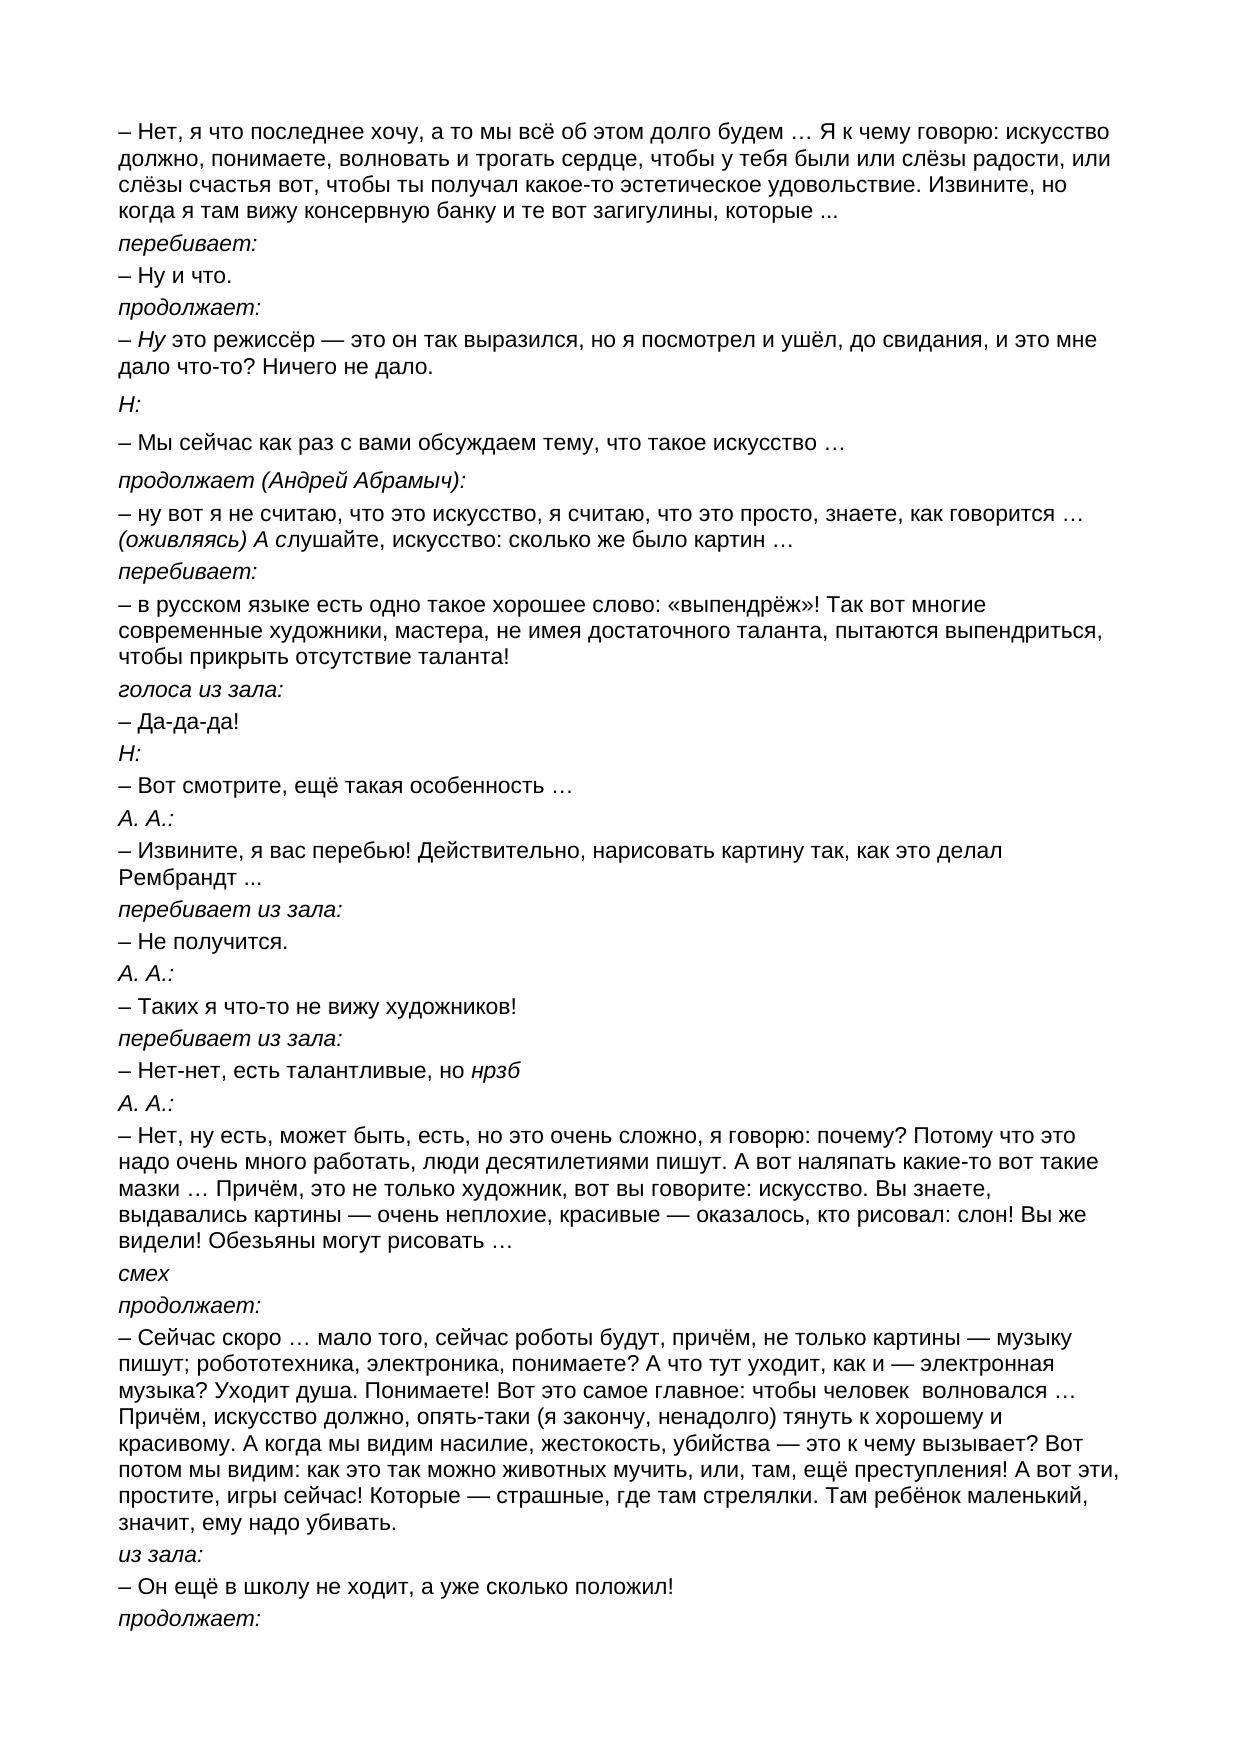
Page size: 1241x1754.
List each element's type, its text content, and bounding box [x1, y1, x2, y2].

text – Он ещё в школу не ходит, а уже сколько положил! [118, 1573, 1122, 1599]
text Н: [118, 391, 1122, 417]
text продолжает: [118, 294, 1122, 320]
text – Извините, я вас перебью! Действительно, нарисовать картину так, как это делал Рембрандт ... [118, 837, 1122, 890]
text А. А.: [118, 1089, 1122, 1116]
text – Таких я что-то не вижу художников! [118, 993, 1122, 1019]
text продолжает: [118, 1292, 1122, 1318]
text – Ну это режиссёр — это он так выразился, но я посмотрел и ушёл, до свидания, и это мне дало что-то? Ничего не дало. [118, 326, 1122, 379]
text продолжает (Андрей Абрамыч): [118, 467, 1122, 494]
text перебивает: [118, 229, 1122, 256]
text – Ну и что. [118, 262, 1122, 288]
text – Да-да-да! [118, 708, 1122, 734]
text – Нет-нет, есть талантливые, но нрзб [118, 1057, 1122, 1083]
text – в русском языке есть одно такое хорошее слово: «выпендрёж»! Так вот многие современные художники, мастера, не имея достаточного таланта, пытаются выпендриться, чтобы прикрыть отсутствие таланта! [118, 591, 1122, 670]
text – Не получится. [118, 928, 1122, 954]
text А. А.: [118, 960, 1122, 987]
text перебивает из зала: [118, 1025, 1122, 1051]
text перебивает: [118, 558, 1122, 585]
text – Вот смотрите, ещё такая особенность … [118, 772, 1122, 799]
text продолжает: [118, 1605, 1122, 1632]
text – ну вот я не считаю, что это искусство, я считаю, что это просто, знаете, как говорится … (оживляясь) А слушайте, искусство: сколько же было картин … [118, 500, 1122, 552]
text – Мы сейчас как раз с вами обсуждаем тему, что такое искусство … [118, 429, 1122, 456]
text А. А.: [118, 805, 1122, 831]
text из зала: [118, 1541, 1122, 1567]
text – Нет, я что последнее хочу, а то мы всё об этом долго будем … Я к чему говорю: искусство должно, понимаете, волновать и трогать сердце, чтобы у тебя были или слёзы радости, или слёзы счастья вот, чтобы ты получал какое-то эстетическое удовольствие. Извините, но когда я там вижу консервную банку и те вот загигулины, которые ... [118, 118, 1122, 223]
text перебивает из зала: [118, 896, 1122, 922]
text голоса из зала: [118, 676, 1122, 702]
text – Нет, ну есть, может быть, есть, но это очень сложно, я говорю: почему? Потому что это надо очень много работать, люди десятилетиями пишут. А вот наляпать какие-то вот такие мазки … Причём, это не только художник, вот вы говорите: искусство. Вы знаете, выдавались картины — очень неплохие, красивые — оказалось, кто рисовал: слон! Вы же видели! Обезьяны могут рисовать … [118, 1122, 1122, 1253]
text – Сейчас скоро … мало того, сейчас роботы будут, причём, не только картины — музыку пишут; робототехника, электроника, понимаете? А что тут уходит, как и — электронная музыка? Уходит душа. Понимаете! Вот это самое главное: чтобы человек волновался … Причём, искусство должно, опять-таки (я закончу, ненадолго) тянуть к хорошему и красивому. А когда мы видим насилие, жестокость, убийства — это к чему вызывает? Вот потом мы видим: как это так можно животных мучить, или, там, ещё преступления! А вот эти, простите, игры сейчас! Которые — страшные, где там стрелялки. Там ребёнок маленький, значит, ему надо убивать. [118, 1324, 1122, 1535]
text Н: [118, 740, 1122, 767]
text смех [118, 1259, 1122, 1286]
